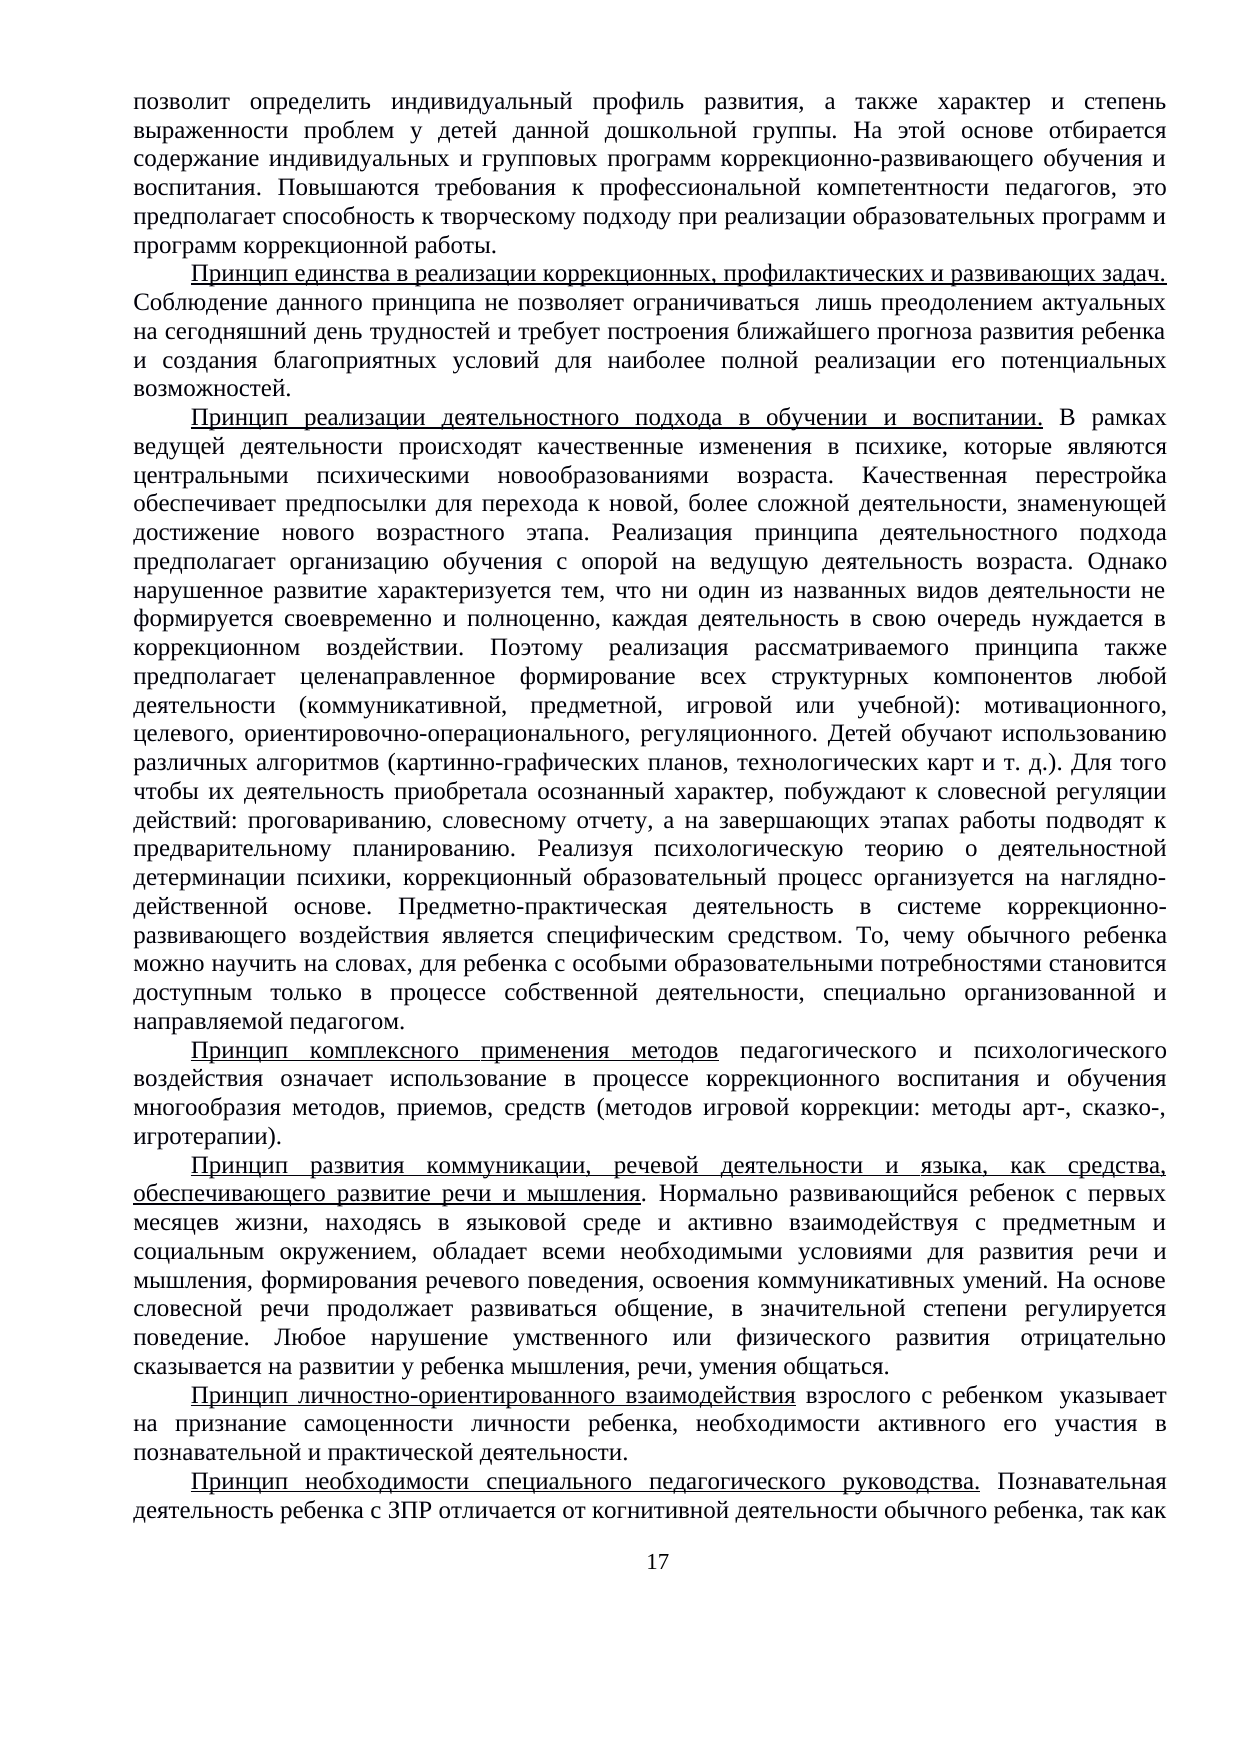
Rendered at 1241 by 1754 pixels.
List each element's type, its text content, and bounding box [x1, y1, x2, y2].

text Принцип развития коммуникации, речевой деятельности и языка, как средства, обеспечивающего развитие речи и мышления. Нормально развивающийся ребенок с первых месяцев жизни, находясь в языковой среде и активно взаимодействуя с предметным и социальным окружением, обладает всеми необходимыми условиями для развития речи и мышления, формирования речевого поведения, освоения коммуникативных умений. На основе словесной речи продолжает развиваться общение, в значительной степени регулируется поведение. Любое нарушение умственного или физического развития отрицательно сказывается на развитии у ребенка мышления, речи, умения общаться. [133, 1150, 1166, 1380]
text Принцип комплексного применения методов педагогического и психологического воздействия означает использование в процессе коррекционного воспитания и обучения многообразия методов, приемов, средств (методов игровой коррекции: методы арт-, сказко-, игротерапии). [133, 1035, 1167, 1150]
text Принцип личностно-ориентированного взаимодействия взрослого с ребенком указывает на признание самоценности личности ребенка, необходимости активного его участия в познавательной и практической деятельности. [133, 1380, 1167, 1466]
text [133, 1466, 1167, 1523]
text позволит определить индивидуальный профиль развития, а также характер и степень выраженности проблем у детей данной дошкольной группы. На этой основе отбирается содержание индивидуальных и групповых программ коррекционно-развивающего обучения и воспитания. Повышаются требования к профессиональной компетентности педагогов, это предполагает способность к творческому подходу при реализации образовательных программ и программ коррекционной работы. [133, 86, 1167, 258]
text Принцип единства в реализации коррекционных, профилактических и развивающих задач. Соблюдение данного принципа не позволяет ограничиваться лишь преодолением актуальных на сегодняшний день трудностей и требует построения ближайшего прогноза развития ребенка и создания благоприятных условий для наиболее полной реализации его потенциальных возможностей. [133, 258, 1166, 402]
text Принцип реализации деятельностного подхода в обучении и воспитании. В рамках ведущей деятельности происходят качественные изменения в психике, которые являются центральными психическими новообразованиями возраста. Качественная перестройка обеспечивает предпосылки для перехода к новой, более сложной деятельности, знаменующей достижение нового возрастного этапа. Реализация принципа деятельностного подхода предполагает организацию обучения с опорой на ведущую деятельность возраста. Однако нарушенное развитие характеризуется тем, что ни один из названных видов деятельности не формируется своевременно и полноценно, каждая деятельность в свою очередь нуждается в коррекционном воздействии. Поэтому реализация рассматриваемого принципа также предполагает целенаправленное формирование всех структурных компонентов любой деятельности (коммуникативной, предметной, игровой или учебной): мотивационного, целевого, ориентировочно-операционального, регуляционного. Детей обучают использованию различных алгоритмов (картинно-графических планов, технологических карт и т. д.). Для того чтобы их деятельность приобретала осознанный характер, побуждают к словесной регуляции действий: проговариванию, словесному отчету, а на завершающих этапах работы подводят к предварительному планированию. Реализуя психологическую теорию о деятельностной детерминации психики, коррекционный образовательный процесс организуется на наглядно- действенной основе. Предметно-практическая деятельность в системе коррекционно- развивающего воздействия является специфическим средством. То, чему обычного ребенка можно научить на словах, для ребенка с особыми образовательными потребностями становится доступным только в процессе собственной деятельности, специально организованной и направляемой педагогом. [133, 402, 1167, 1035]
